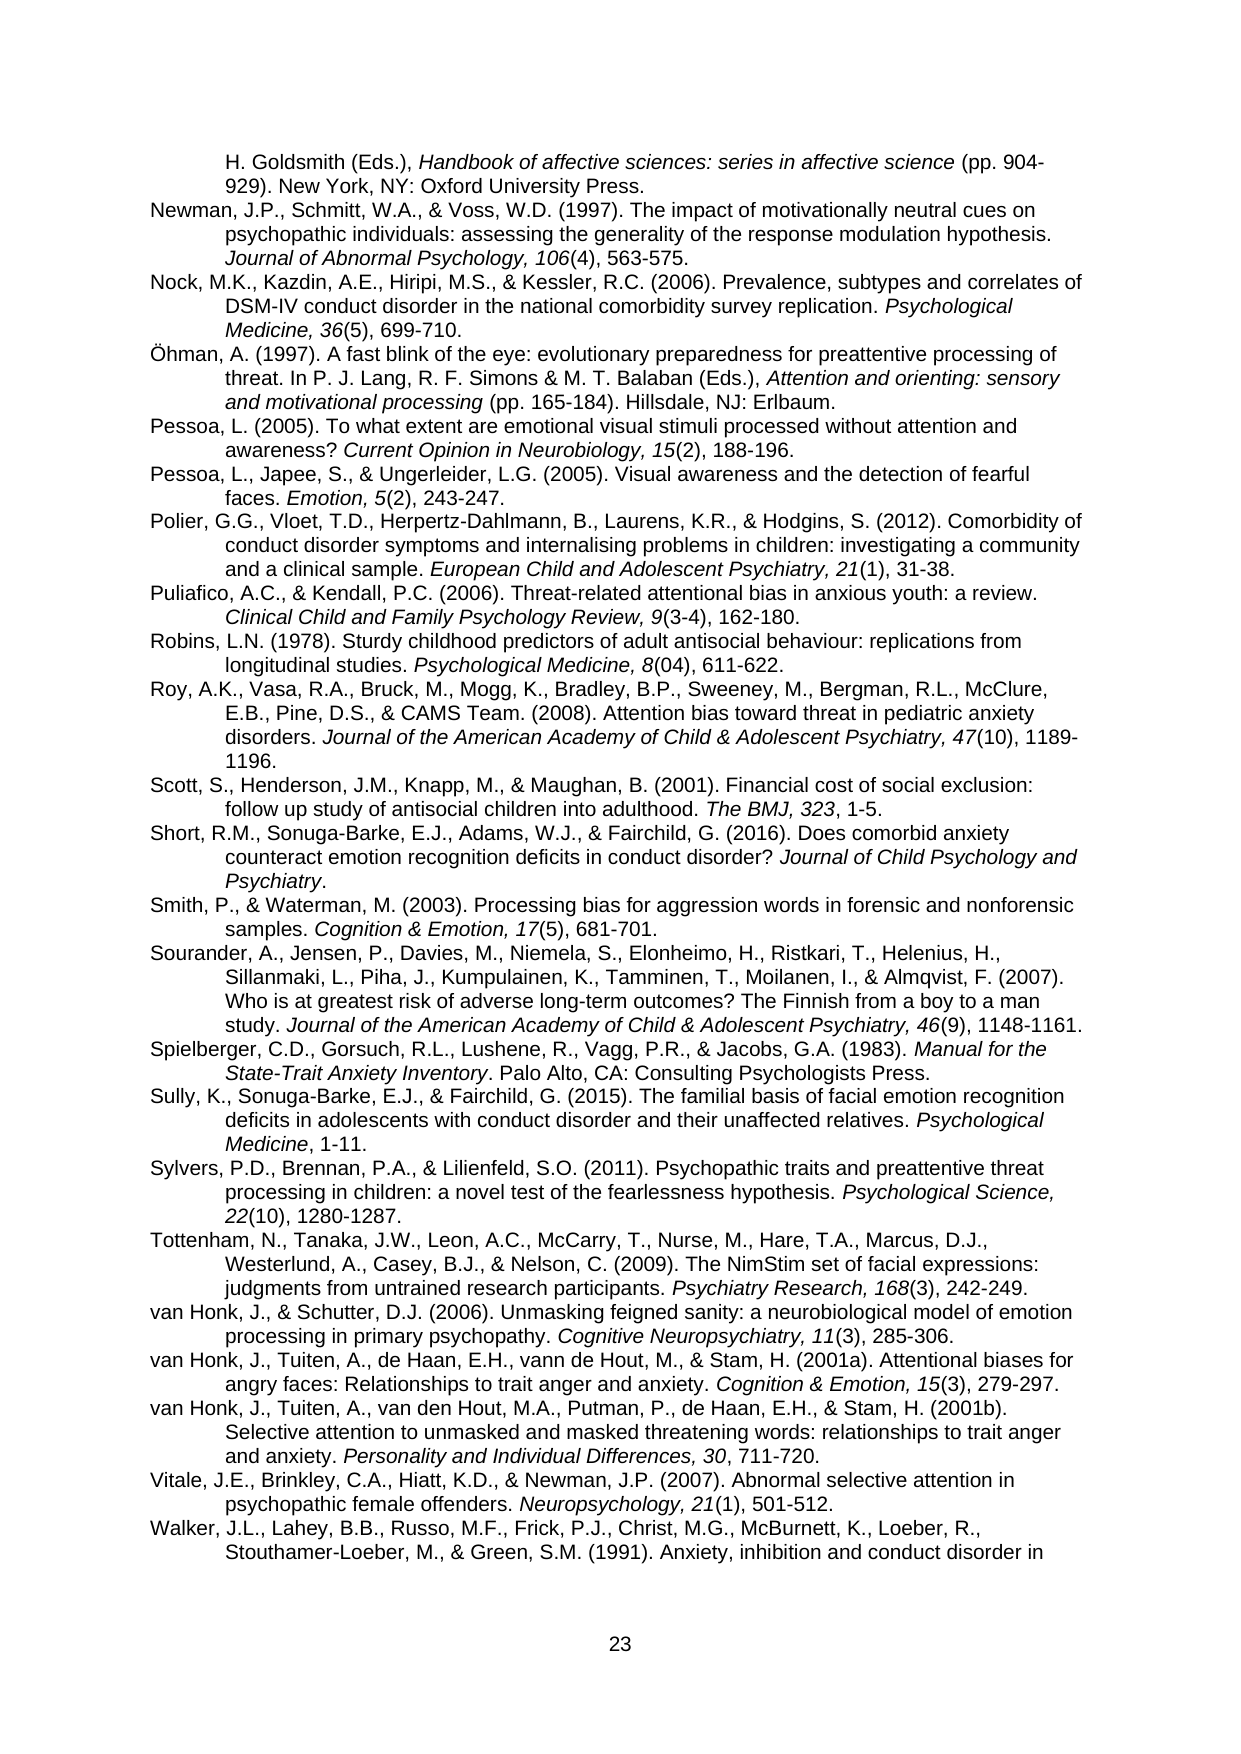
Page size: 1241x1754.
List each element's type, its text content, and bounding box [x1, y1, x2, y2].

text Sourander, A., Jensen, P., Davies, M., Niemela, S., Elonheimo, H., Ristkari, T., Helenius, H., Sillanmaki, L., Piha, J., Kumpulainen, K., Tamminen, T., Moilanen, I., & Almqvist, F. (2007). Who is at greatest risk of adverse long-term outcomes? The Finnish from a boy to a man study. Journal of the American Academy of Child & Adolescent Psychiatry, 46(9), 1148-1161. [150, 941, 1090, 1036]
text Pessoa, L. (2005). To what extent are emotional visual stimuli processed without attention and awareness? Current Opinion in Neurobiology, 15(2), 188-196. [150, 413, 1090, 461]
text Smith, P., & Waterman, M. (2003). Processing bias for aggression words in forensic and nonforensic samples. Cognition & Emotion, 17(5), 681-701. [150, 893, 1090, 941]
text van Honk, J., & Schutter, D.J. (2006). Unmasking feigned sanity: a neurobiological model of emotion processing in primary psychopathy. Cognitive Neuropsychiatry, 11(3), 285-306. [150, 1300, 1090, 1348]
text Puliafico, A.C., & Kendall, P.C. (2006). Threat-related attentional bias in anxious youth: a review. Clinical Child and Family Psychology Review, 9(3-4), 162-180. [150, 581, 1090, 629]
text Sylvers, P.D., Brennan, P.A., & Lilienfeld, S.O. (2011). Psychopathic traits and preattentive threat processing in children: a novel test of the fearlessness hypothesis. Psychological Science, 22(10), 1280-1287. [150, 1156, 1090, 1228]
text Pessoa, L., Japee, S., & Ungerleider, L.G. (2005). Visual awareness and the detection of fearful faces. Emotion, 5(2), 243-247. [150, 461, 1090, 509]
text Short, R.M., Sonuga-Barke, E.J., Adams, W.J., & Fairchild, G. (2016). Does comorbid anxiety counteract emotion recognition deficits in conduct disorder? Journal of Child Psychology and Psychiatry. [150, 821, 1090, 893]
text Scott, S., Henderson, J.M., Knapp, M., & Maughan, B. (2001). Financial cost of social exclusion: follow up study of antisocial children into adulthood. The BMJ, 323, 1-5. [150, 773, 1090, 821]
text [150, 150, 1090, 198]
text Nock, M.K., Kazdin, A.E., Hiripi, M.S., & Kessler, R.C. (2006). Prevalence, subtypes and correlates of DSM-IV conduct disorder in the national comorbidity survey replication. Psychological Medicine, 36(5), 699-710. [150, 270, 1090, 342]
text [150, 1516, 1090, 1563]
text Tottenham, N., Tanaka, J.W., Leon, A.C., McCarry, T., Nurse, M., Hare, T.A., Marcus, D.J., Westerlund, A., Casey, B.J., & Nelson, C. (2009). The NimStim set of facial expressions: judgments from untrained research participants. Psychiatry Research, 168(3), 242-249. [150, 1228, 1090, 1300]
text van Honk, J., Tuiten, A., de Haan, E.H., vann de Hout, M., & Stam, H. (2001a). Attentional biases for angry faces: Relationships to trait anger and anxiety. Cognition & Emotion, 15(3), 279-297. [150, 1348, 1090, 1396]
text Roy, A.K., Vasa, R.A., Bruck, M., Mogg, K., Bradley, B.P., Sweeney, M., Bergman, R.L., McClure, E.B., Pine, D.S., & CAMS Team. (2008). Attention bias toward threat in pediatric anxiety disorders. Journal of the American Academy of Child & Adolescent Psychiatry, 47(10), 1189-1196. [150, 677, 1090, 773]
text Spielberger, C.D., Gorsuch, R.L., Lushene, R., Vagg, P.R., & Jacobs, G.A. (1983). Manual for the State-Trait Anxiety Inventory. Palo Alto, CA: Consulting Psychologists Press. [150, 1036, 1090, 1084]
text Robins, L.N. (1978). Sturdy childhood predictors of adult antisocial behaviour: replications from longitudinal studies. Psychological Medicine, 8(04), 611-622. [150, 629, 1090, 677]
text Newman, J.P., Schmitt, W.A., & Voss, W.D. (1997). The impact of motivationally neutral cues on psychopathic individuals: assessing the generality of the response modulation hypothesis. Journal of Abnormal Psychology, 106(4), 563-575. [150, 198, 1090, 270]
text Sully, K., Sonuga-Barke, E.J., & Fairchild, G. (2015). The familial basis of facial emotion recognition deficits in adolescents with conduct disorder and their unaffected relatives. Psychological Medicine, 1-11. [150, 1084, 1090, 1156]
text Öhman, A. (1997). A fast blink of the eye: evolutionary preparedness for preattentive processing of threat. In P. J. Lang, R. F. Simons & M. T. Balaban (Eds.), Attention and orienting: sensory and motivational processing (pp. 165-184). Hillsdale, NJ: Erlbaum. [150, 342, 1090, 413]
text Vitale, J.E., Brinkley, C.A., Hiatt, K.D., & Newman, J.P. (2007). Abnormal selective attention in psychopathic female offenders. Neuropsychology, 21(1), 501-512. [150, 1468, 1090, 1516]
text Polier, G.G., Vloet, T.D., Herpertz-Dahlmann, B., Laurens, K.R., & Hodgins, S. (2012). Comorbidity of conduct disorder symptoms and internalising problems in children: investigating a community and a clinical sample. European Child and Adolescent Psychiatry, 21(1), 31-38. [150, 509, 1090, 581]
text van Honk, J., Tuiten, A., van den Hout, M.A., Putman, P., de Haan, E.H., & Stam, H. (2001b). Selective attention to unmasked and masked threatening words: relationships to trait anger and anxiety. Personality and Individual Differences, 30, 711-720. [150, 1396, 1090, 1468]
